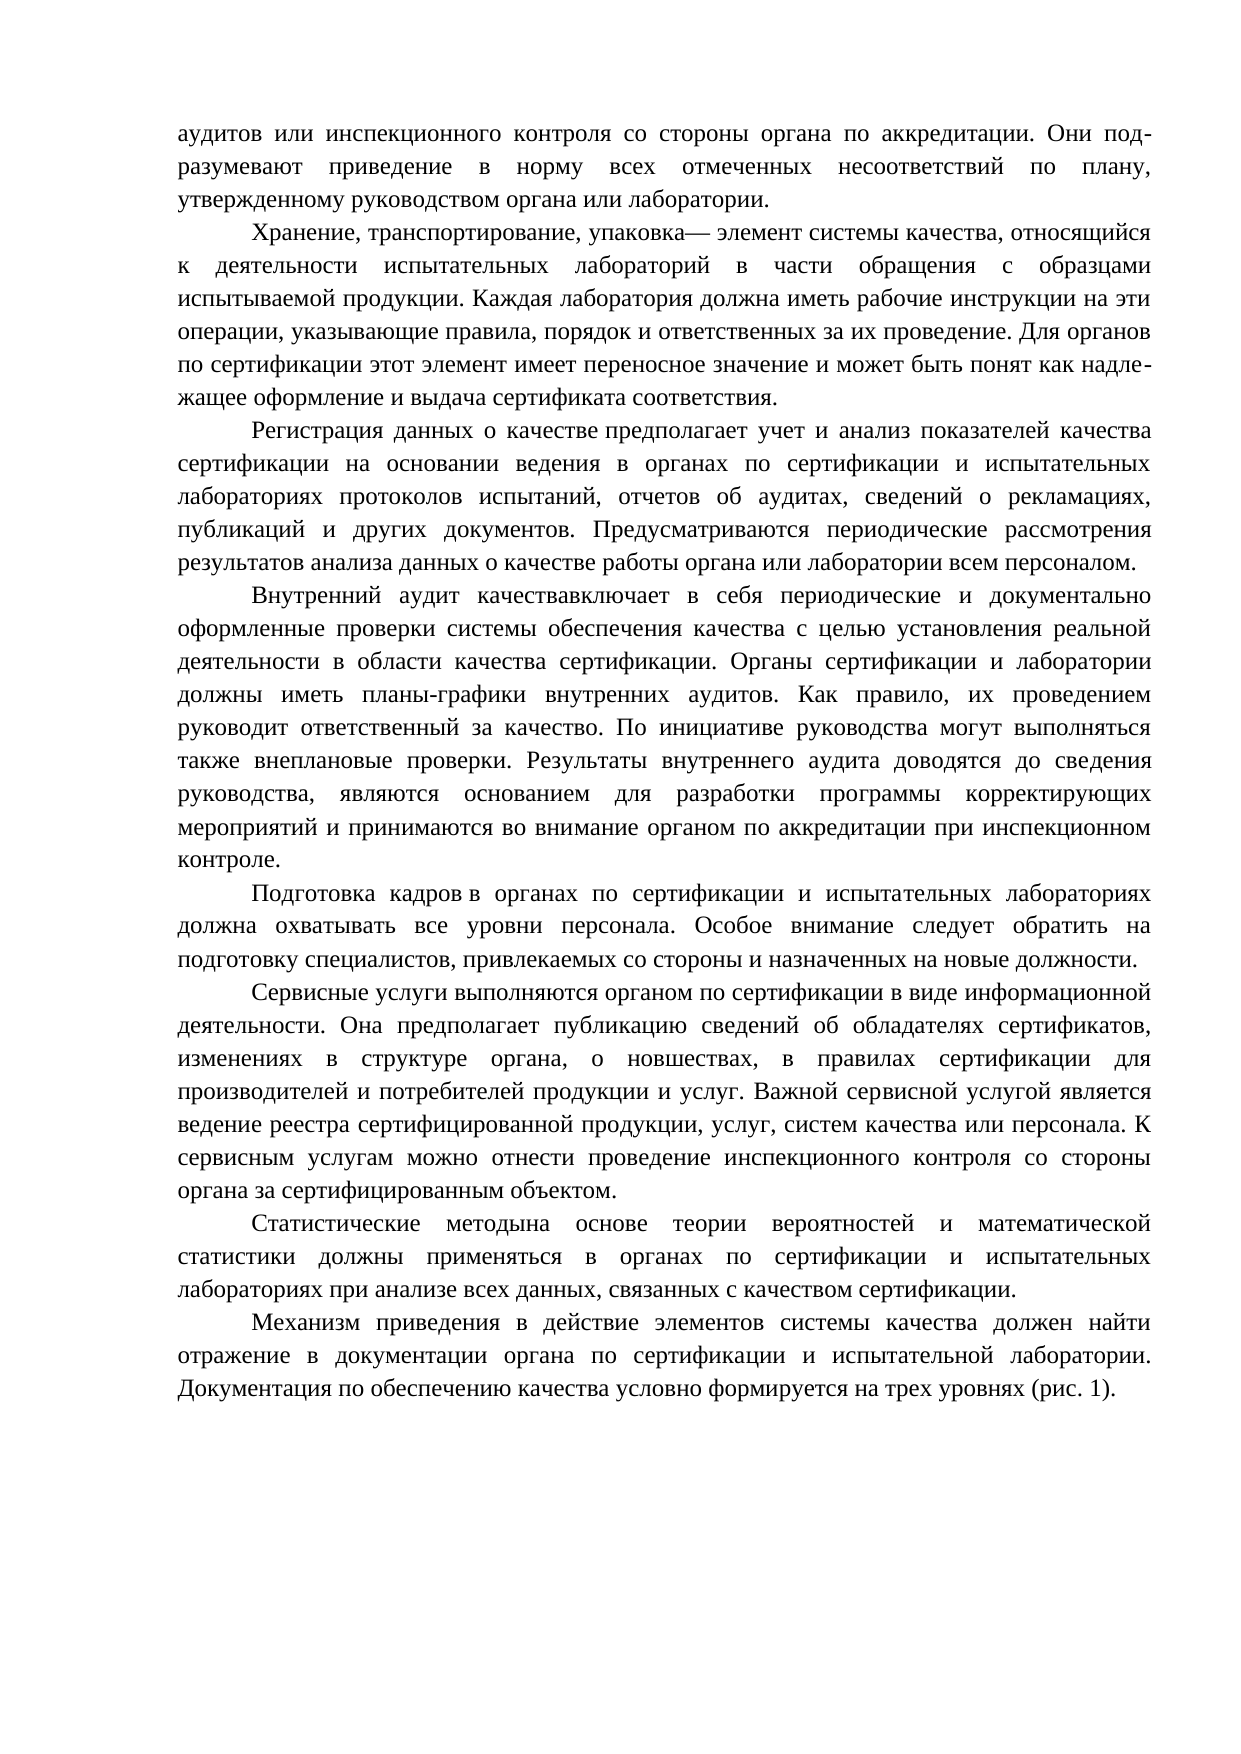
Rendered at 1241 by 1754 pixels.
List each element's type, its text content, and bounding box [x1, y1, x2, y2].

text Регистрация данных о качестве предполагает учет и анализ показателей качества сертификации на основании ведения в органах по сертификации и испытательных лабораториях протоколов испытаний, отчетов об аудитах, сведений о рекламациях, публикаций и других документов. Предусматриваются периодические рассмотрения результатов анализа данных о качестве работы органа или лаборатории всем персоналом. [177, 415, 1152, 576]
text Сервисные услуги выполняются органом по сертификации в виде информационной деятельности. Она предполагает публикацию сведений об обладателях сертификатов, изменениях в структуре органа, о новшествах, в правилах сертификации для производителей и потребителей продукции и услуг. Важной сервисной услугой является ведение реестра сертифицированной продукции, услуг, систем качества или персонала. К сервисным услугам можно отнести проведение инспекционного контроля со стороны органа за сертифицированным объектом. [177, 977, 1152, 1203]
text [177, 118, 1152, 213]
text Механизм приведения в действие элементов системы качества должен найти отражение в документации органа по сертификации и испытательной лаборатории. Документация по обеспечению качества условно формируется на трех уровнях (рис. 1). [177, 1307, 1152, 1402]
text Хранение, транспортирование, упаковка— элемент системы качества, относящийся к деятельности испытательных лабораторий в части обращения с образцами испытываемой продукции. Каждая лаборатория должна иметь рабочие инструкции на эти операции, указывающие правила, порядок и ответственных за их проведение. Для органов по сертификации этот элемент имеет переносное значение и может быть понят как надлежащее оформление и выдача сертификата соответствия. [177, 217, 1152, 411]
text Внутренний аудит качествавключает в себя периодические и документально оформленные проверки системы обеспечения качества с целью установления реальной деятельности в области качества сертификации. Органы сертификации и лаборатории должны иметь планы-графики внутренних аудитов. Как правило, их проведением руководит ответственный за качество. По инициативе руководства могут выполняться также внеплановые проверки. Результаты внутреннего аудита доводятся до сведения руководства, являются основанием для разработки программы корректирующих мероприятий и принимаются во внимание органом по аккредитации при инспекционном контроле. [177, 580, 1152, 873]
text Подготовка кадров в органах по сертификации и испытательных лабораториях должна охватывать все уровни персонала. Особое внимание следует обратить на подготовку специалистов, привлекаемых со стороны и назначенных на новые должности. [177, 878, 1152, 972]
text Статистические методына основе теории вероятностей и математической статистики должны применяться в органах по сертификации и испытательных лабораториях при анализе всех данных, связанных с качеством сертификации. [177, 1208, 1152, 1303]
